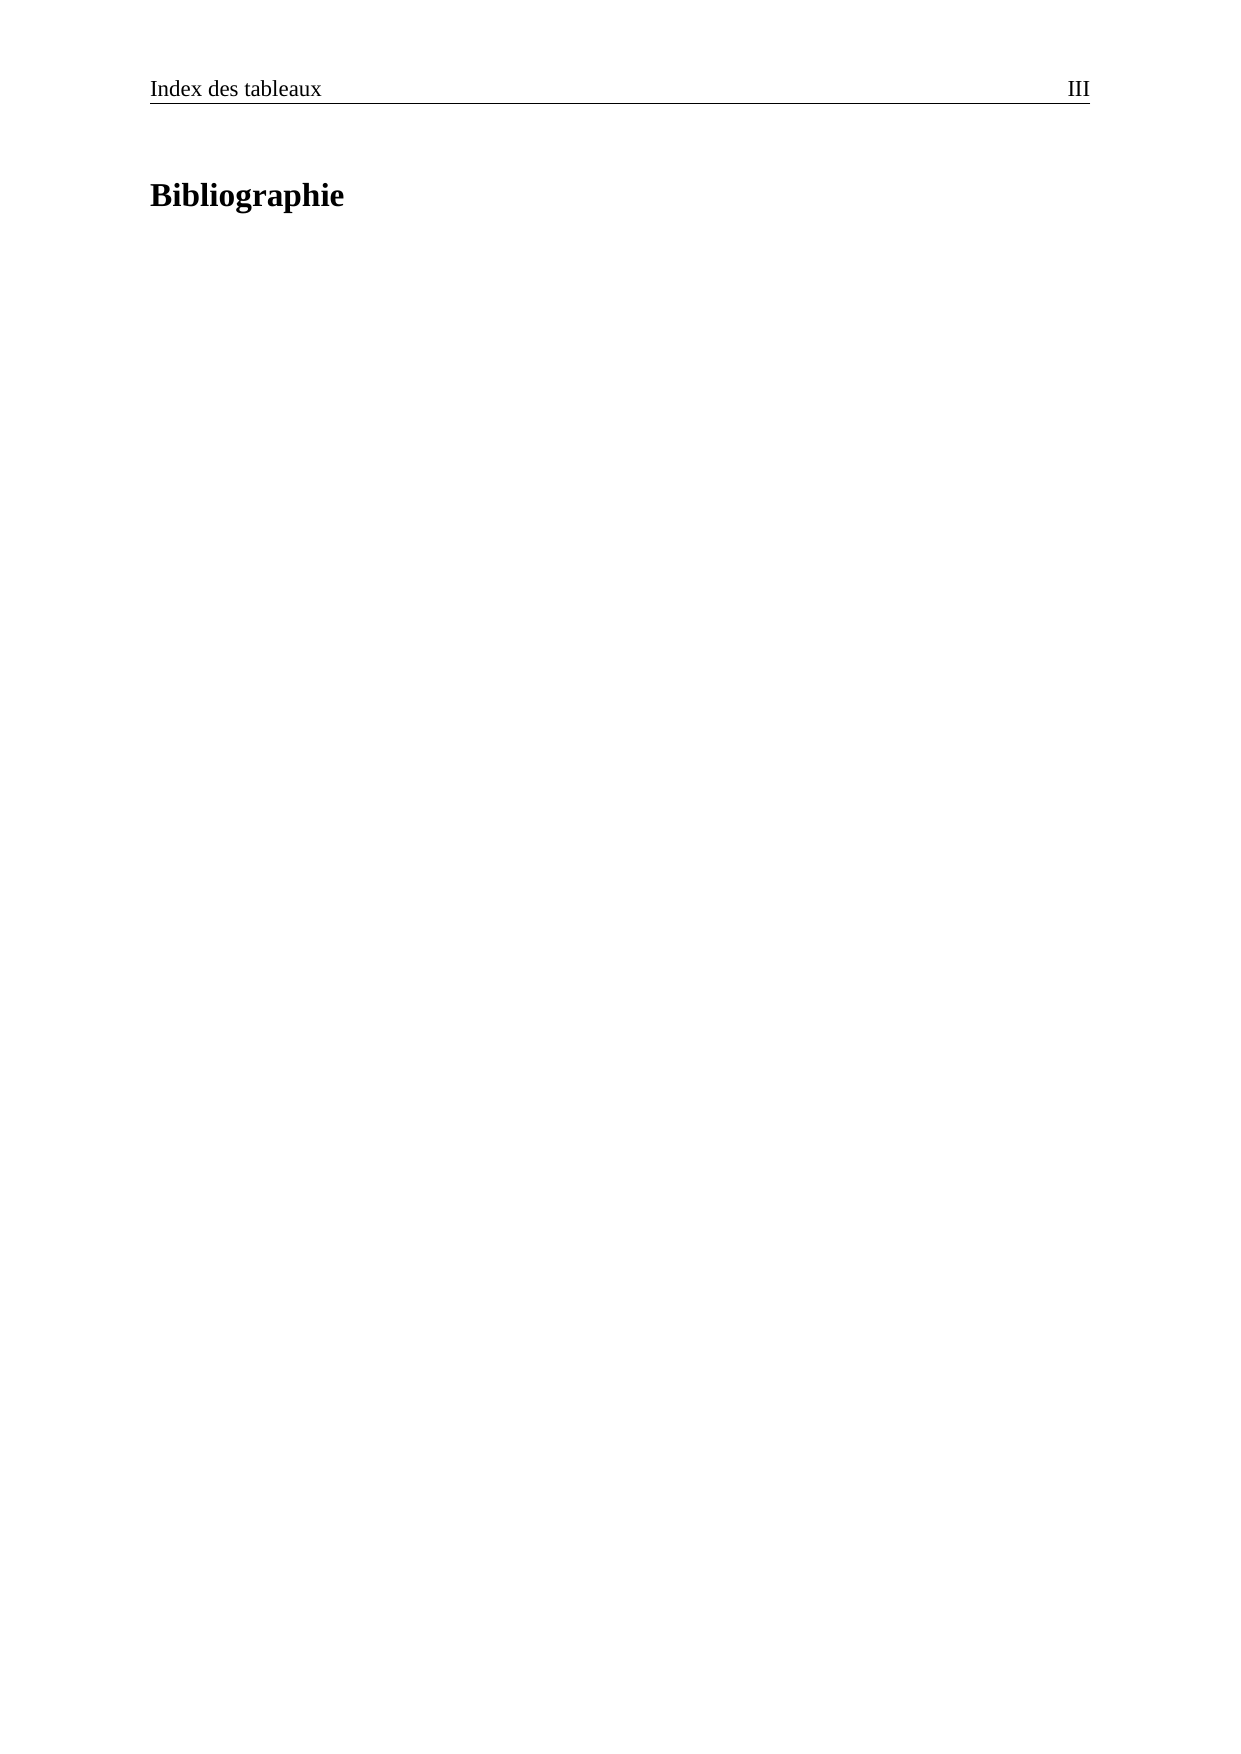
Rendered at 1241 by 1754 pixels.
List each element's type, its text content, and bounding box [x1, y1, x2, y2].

subtitle Bibliographie [150, 175, 1090, 213]
